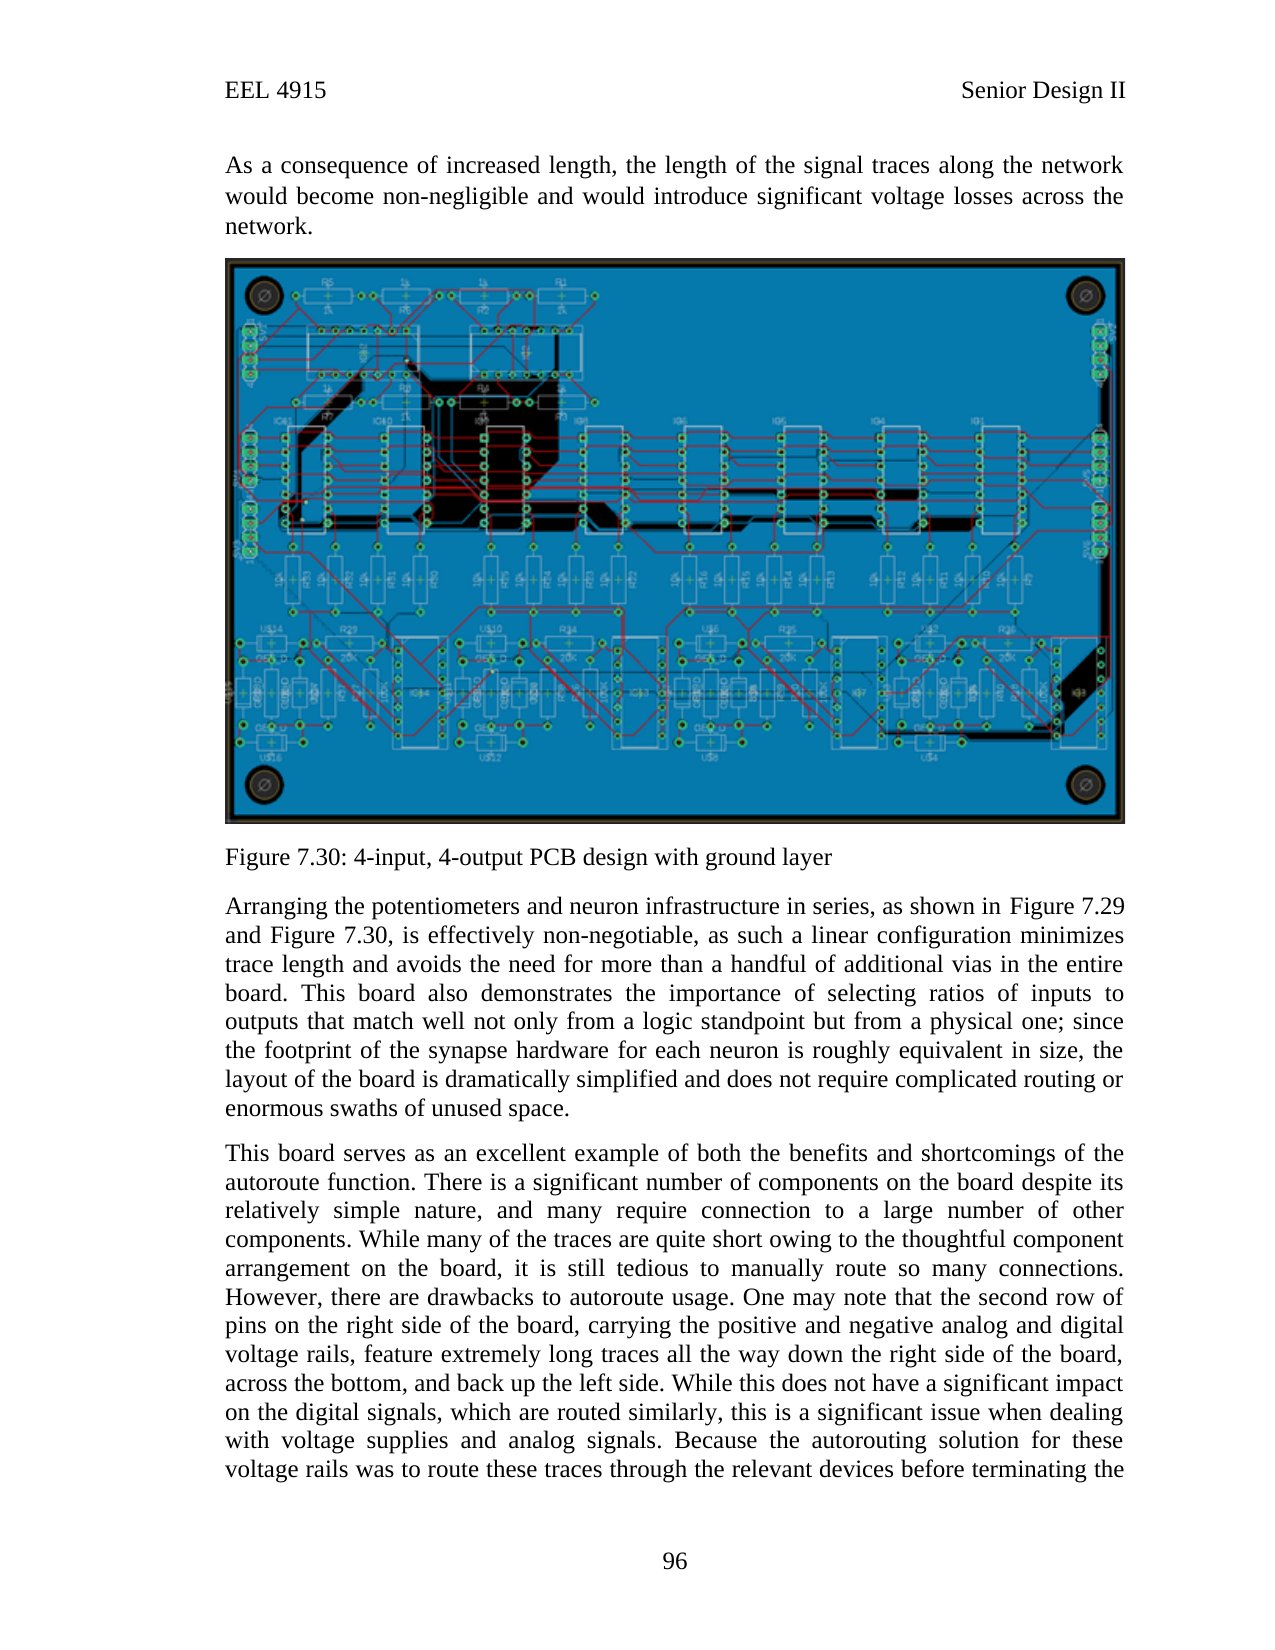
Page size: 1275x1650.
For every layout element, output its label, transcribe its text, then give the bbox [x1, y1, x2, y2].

picture [225, 258, 1125, 824]
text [225, 1138, 1125, 1483]
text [225, 150, 1125, 240]
